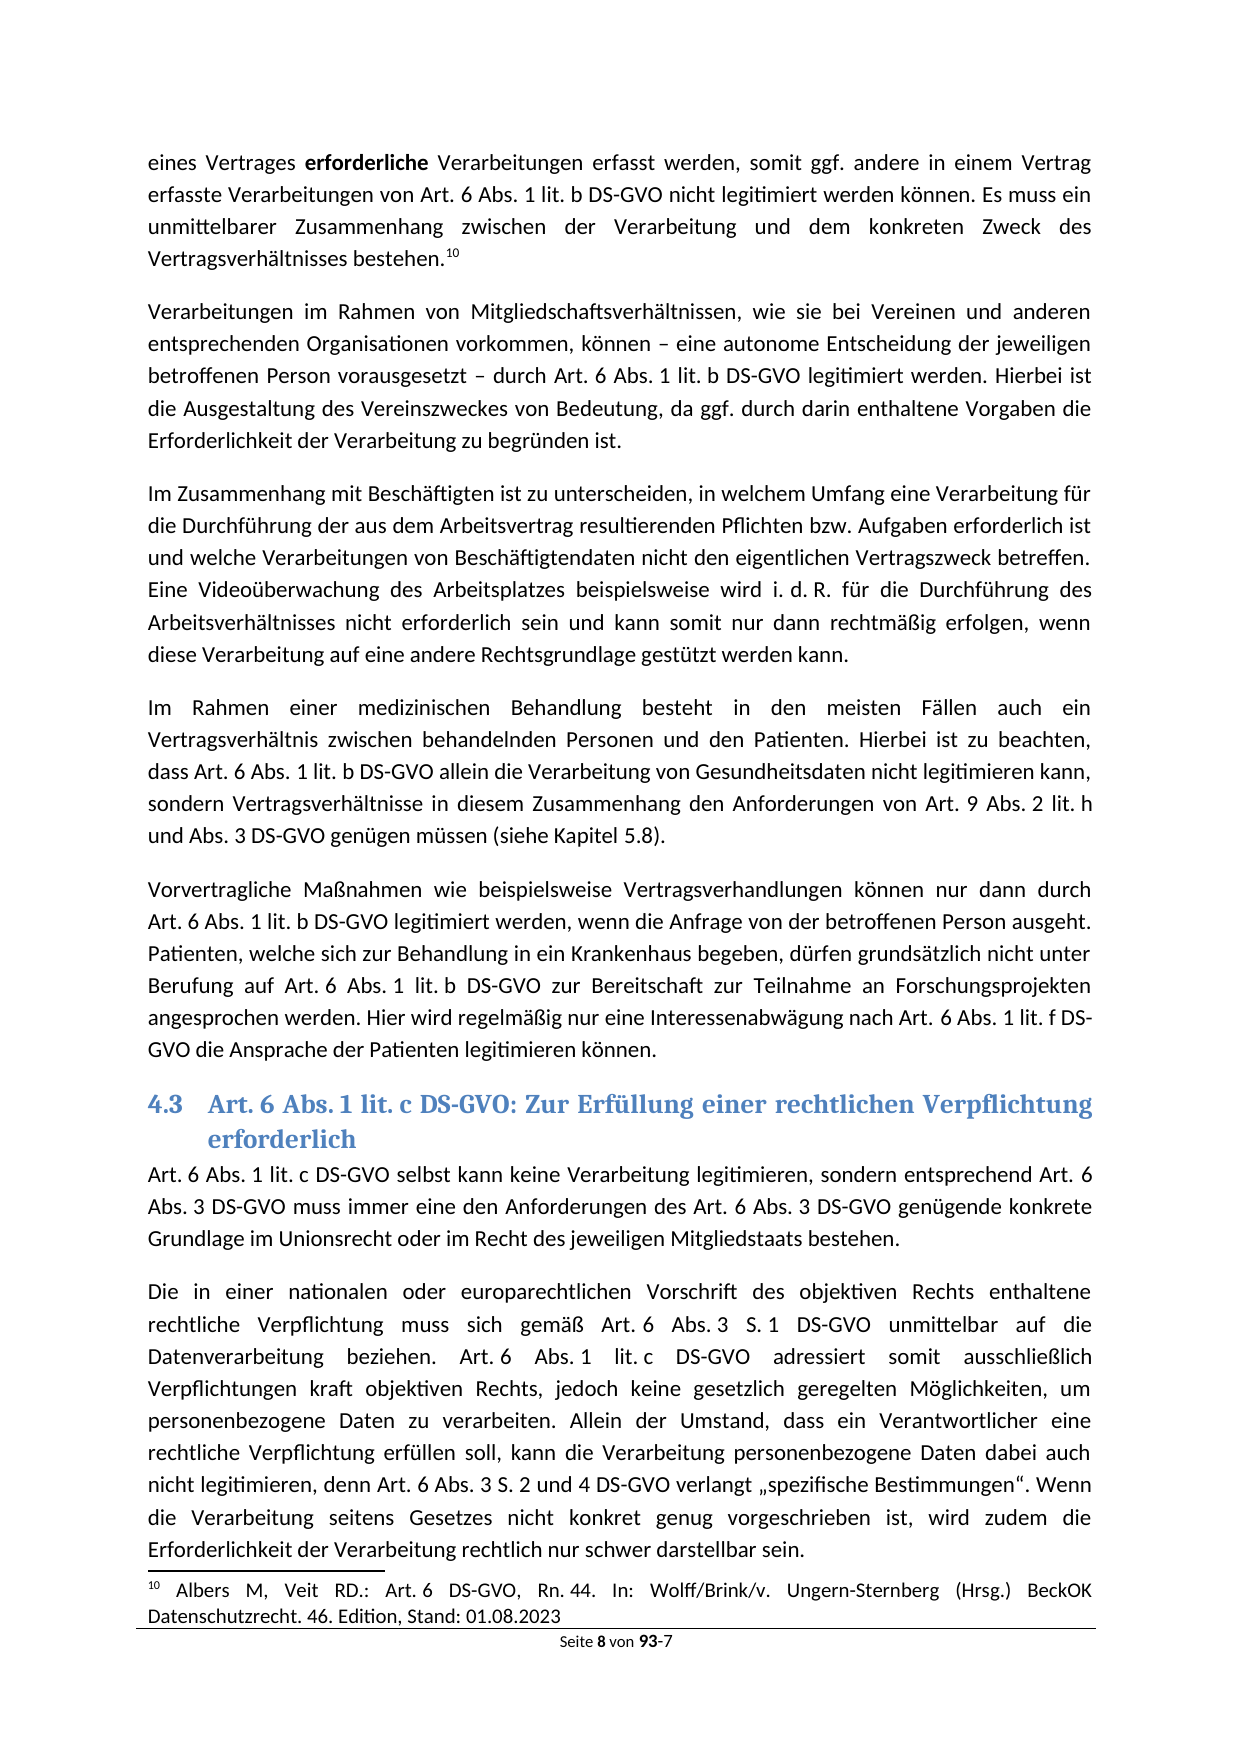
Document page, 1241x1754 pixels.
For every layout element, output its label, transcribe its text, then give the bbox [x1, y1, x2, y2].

text Art. 6 Abs. 1 lit. c DS-GVO selbst kann keine Verarbeitung legitimieren, sondern entsprechend Art. 6 Abs. 3 DS-GVO muss immer eine den Anforderungen des Art. 6 Abs. 3 DS-GVO genügende konkrete Grundlage im Unionsrecht oder im Recht des jeweiligen Mitgliedstaats bestehen. [148, 1160, 1093, 1252]
text Vorvertragliche Maßnahmen wie beispielsweise Vertragsverhandlungen können nur dann durch Art. 6 Abs. 1 lit. b DS-GVO legitimiert werden, wenn die Anfrage von der betroffenen Person ausgeht. Patienten, welche sich zur Behandlung in ein Krankenhaus begeben, dürfen grundsätzlich nicht unter Berufung auf Art. 6 Abs. 1 lit. b DS-GVO zur Bereitschaft zur Teilnahme an Forschungsprojekten angesprochen werden. Hier wird regelmäßig nur eine Interessenabwägung nach Art. 6 Abs. 1 lit. f DS-GVO die Ansprache der Patienten legitimieren können. [148, 875, 1093, 1064]
text erforderlich ist. Dabei erfasst „Vertrag“ grundsätzlich rechtsgeschäftliche oder rechtsgeschäftsähnliche Schuldverhältnisse, somit insbesondere auch allgemeine Geschäftsbedingungen (AGB). Zu beachten ist jedoch, dass datenschutzrechtlich nur zur Erfüllung eines Vertrages erforderliche Verarbeitungen erfasst werden, somit ggf. andere in einem Vertrag erfasste Verarbeitungen von Art. 6 Abs. 1 lit. b DS-GVO nicht legitimiert werden können. Es muss ein unmittelbarer Zusammenhang zwischen der Verarbeitung und dem konkreten Zweck des Vertragsverhältnisses bestehen. [148, 148, 1093, 272]
text Im Rahmen einer medizinischen Behandlung besteht in den meisten Fällen auch ein Vertragsverhältnis zwischen behandelnden Personen und den Patienten. Hierbei ist zu beachten, dass Art. 6 Abs. 1 lit. b DS-GVO allein die Verarbeitung von Gesundheitsdaten nicht legitimieren kann, sondern Vertragsverhältnisse in diesem Zusammenhang den Anforderungen von Art. 9 Abs. 2 lit. h und Abs. 3 DS-GVO genügen müssen (siehe Kapitel 5.8). [148, 693, 1093, 850]
subtitle Art. 6 Abs. 1 lit. c DS-GVO: Zur Erfüllung einer rechtlichen Verpflichtung erforderlich [148, 1089, 1093, 1156]
text Die in einer nationalen oder europarechtlichen Vorschrift des objektiven Rechts enthaltene rechtliche Verpflichtung muss sich gemäß Art. 6 Abs. 3 S. 1 DS-GVO unmittelbar auf die Datenverarbeitung beziehen. Art. 6 Abs. 1 lit. c DS-GVO adressiert somit ausschließlich Verpflichtungen kraft objektiven Rechts, jedoch keine gesetzlich geregelten Möglichkeiten, um personenbezogene Daten zu verarbeiten. Allein der Umstand, dass ein Verantwortlicher eine rechtliche Verpflichtung erfüllen soll, kann die Verarbeitung personenbezogene Daten dabei auch nicht legitimieren, denn Art. 6 Abs. 3 S. 2 und 4 DS-GVO verlangt „spezifische Bestimmungen“. Wenn die Verarbeitung seitens Gesetzes nicht konkret genug vorgeschrieben ist, wird zudem die Erforderlichkeit der Verarbeitung rechtlich nur schwer darstellbar sein. [148, 1277, 1093, 1563]
text Im Zusammenhang mit Beschäftigten ist zu unterscheiden, in welchem Umfang eine Verarbeitung für die Durchführung der aus dem Arbeitsvertrag resultierenden Pflichten bzw. Aufgaben erforderlich ist und welche Verarbeitungen von Beschäftigtendaten nicht den eigentlichen Vertragszweck betreffen. Eine Videoüberwachung des Arbeitsplatzes beispielsweise wird i. d. R. für die Durchführung des Arbeitsverhältnisses nicht erforderlich sein und kann somit nur dann rechtmäßig erfolgen, wenn diese Verarbeitung auf eine andere Rechtsgrundlage gestützt werden kann. [148, 479, 1093, 668]
text Verarbeitungen im Rahmen von Mitgliedschaftsverhältnissen, wie sie bei Vereinen und anderen entsprechenden Organisationen vorkommen, können – eine autonome Entscheidung der jeweiligen betroffenen Person vorausgesetzt – durch Art. 6 Abs. 1 lit. b DS-GVO legitimiert werden. Hierbei ist die Ausgestaltung des Vereinszweckes von Bedeutung, da ggf. durch darin enthaltene Vorgaben die Erforderlichkeit der Verarbeitung zu begründen ist. [148, 297, 1093, 454]
